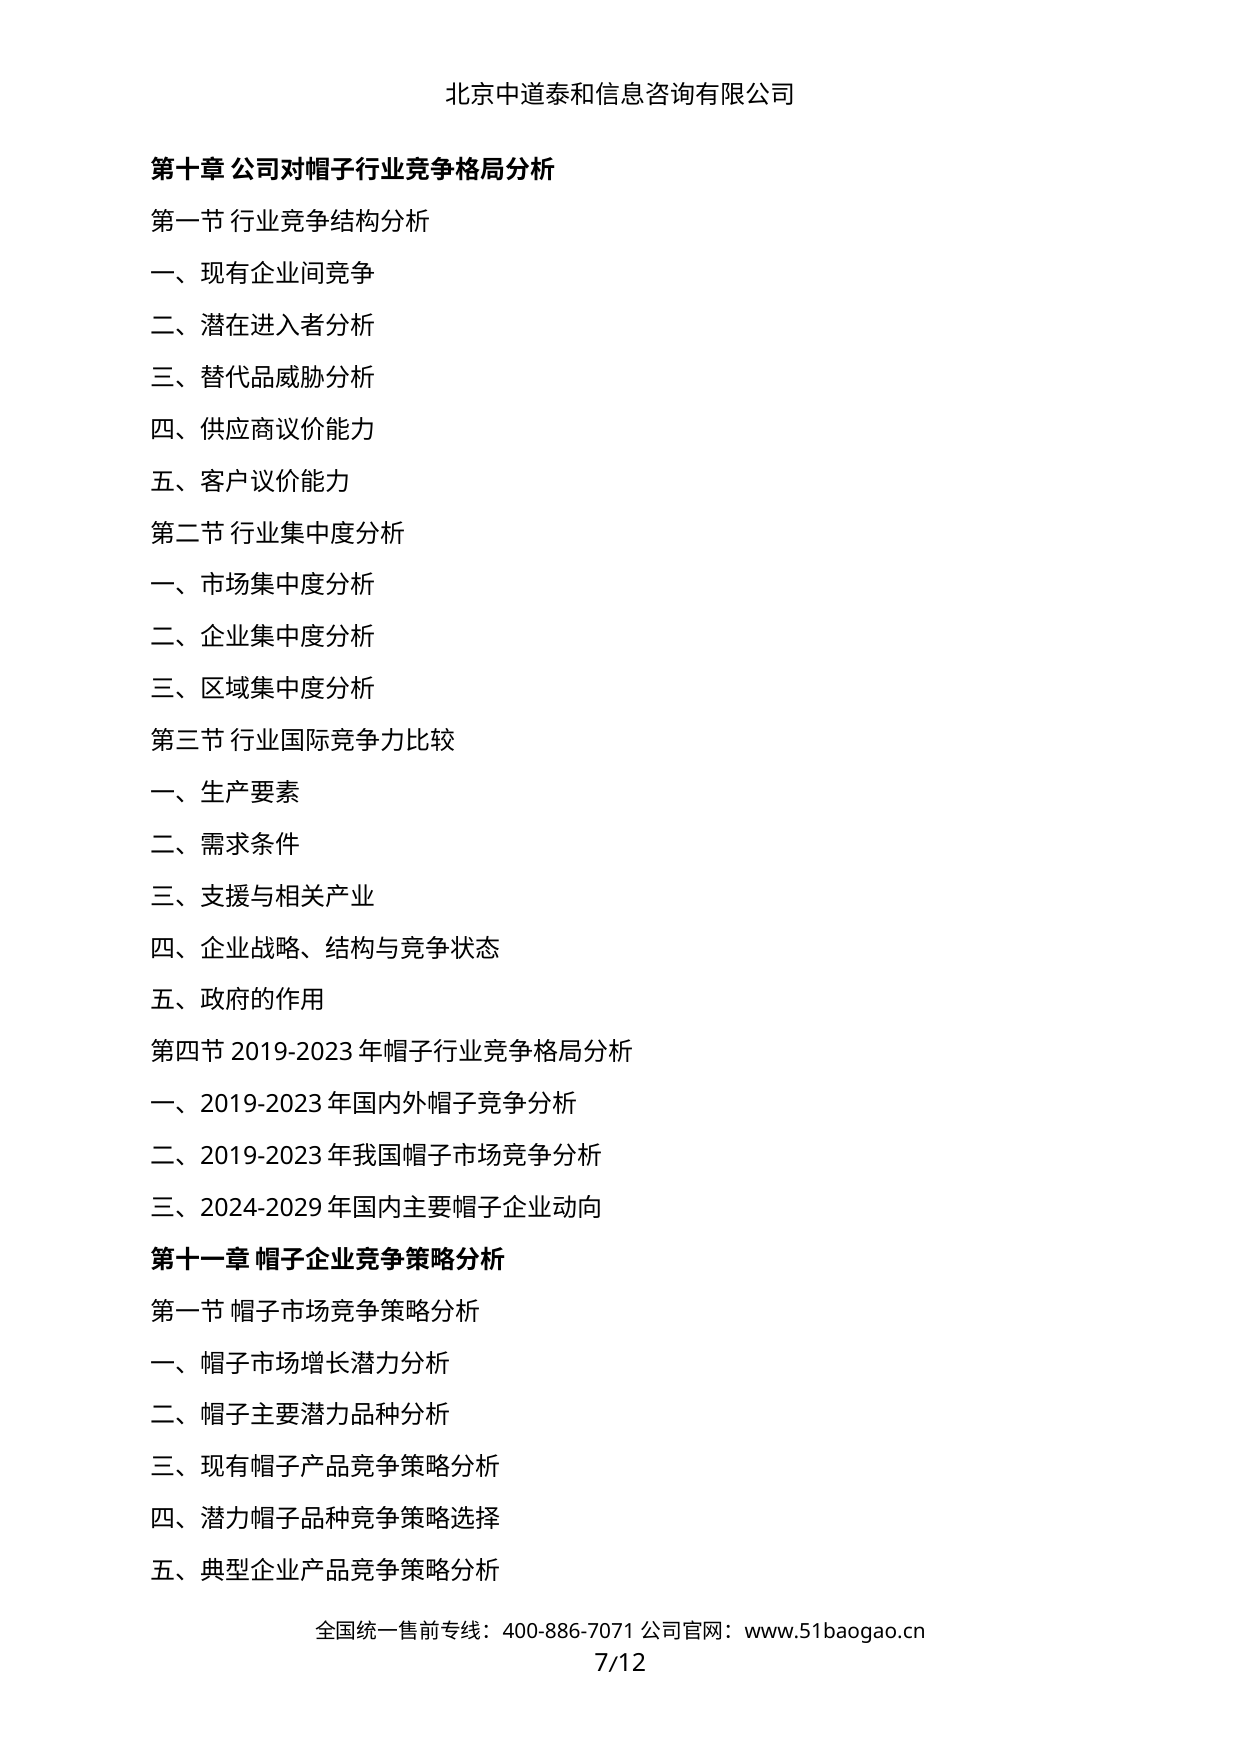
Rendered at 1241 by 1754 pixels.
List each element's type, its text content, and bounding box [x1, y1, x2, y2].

text 五、典型企业产品竞争策略分析 [150, 1551, 1090, 1587]
text 第三节 行业国际竞争力比较 [150, 721, 1090, 757]
text 二、帽子主要潜力品种分析 [150, 1395, 1090, 1431]
text 二、企业集中度分析 [150, 617, 1090, 653]
text 第十章 公司对帽子行业竞争格局分析 [150, 150, 1090, 186]
text 四、潜力帽子品种竞争策略选择 [150, 1499, 1090, 1535]
text 二、2019-2023年我国帽子市场竞争分析 [150, 1136, 1090, 1172]
text 二、需求条件 [150, 824, 1090, 861]
text 四、企业战略、结构与竞争状态 [150, 928, 1090, 964]
text 第四节 2019-2023年帽子行业竞争格局分析 [150, 1032, 1090, 1068]
text 三、2024-2029年国内主要帽子企业动向 [150, 1187, 1090, 1224]
text 三、现有帽子产品竞争策略分析 [150, 1447, 1090, 1483]
text 第一节 帽子市场竞争策略分析 [150, 1291, 1090, 1327]
text 五、客户议价能力 [150, 461, 1090, 497]
text 第二节 行业集中度分析 [150, 513, 1090, 549]
text 一、2019-2023年国内外帽子竞争分析 [150, 1084, 1090, 1120]
text 一、现有企业间竞争 [150, 254, 1090, 290]
text 一、帽子市场增长潜力分析 [150, 1343, 1090, 1379]
text 二、潜在进入者分析 [150, 306, 1090, 342]
text 一、生产要素 [150, 772, 1090, 809]
text 三、支援与相关产业 [150, 876, 1090, 912]
text 五、政府的作用 [150, 980, 1090, 1016]
text 三、区域集中度分析 [150, 669, 1090, 705]
text 四、供应商议价能力 [150, 409, 1090, 446]
text 一、市场集中度分析 [150, 565, 1090, 601]
text 第一节 行业竞争结构分析 [150, 202, 1090, 238]
text 第十一章 帽子企业竞争策略分析 [150, 1239, 1090, 1276]
text 三、替代品威胁分析 [150, 357, 1090, 394]
